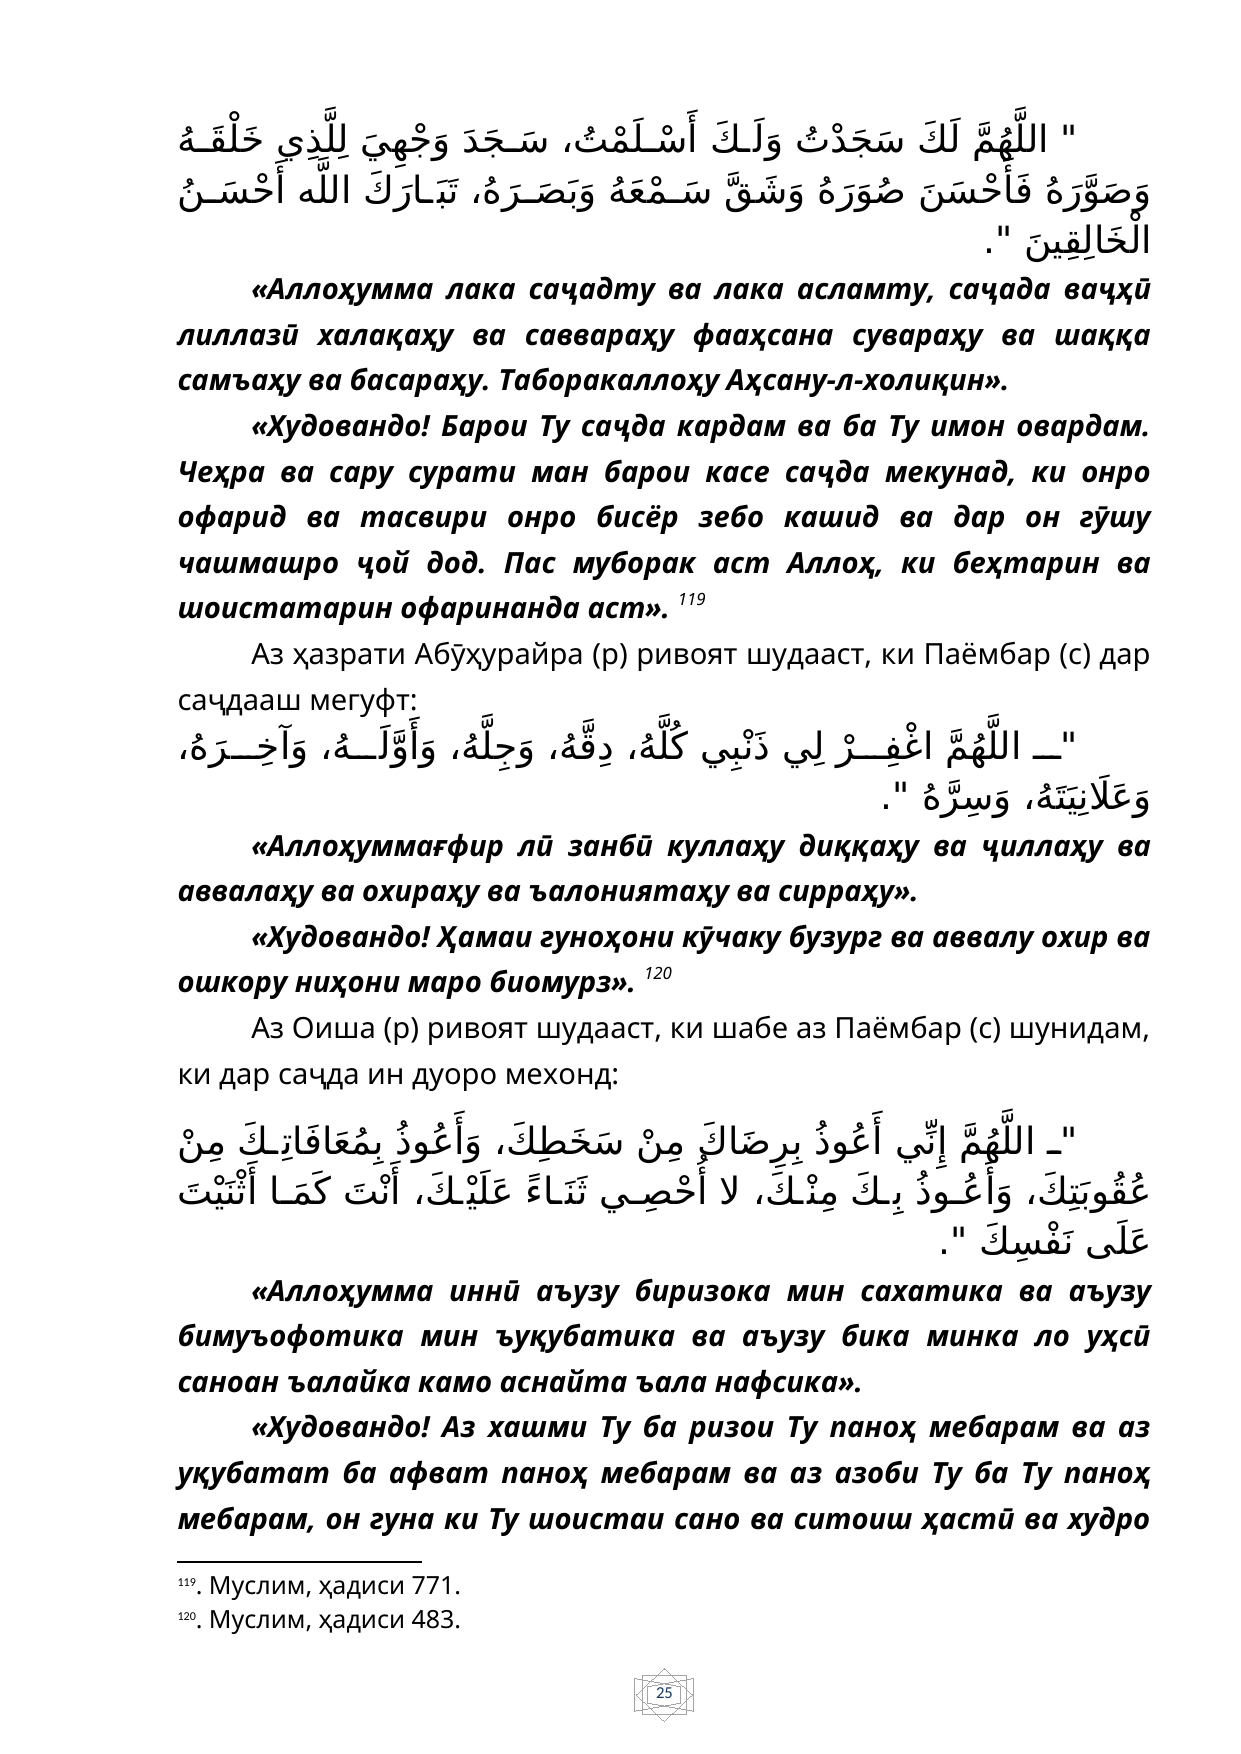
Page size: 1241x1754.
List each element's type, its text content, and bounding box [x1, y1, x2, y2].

text Аз Оиша (р) ривоят шудааст, ки шабе аз Паёмбар (с) шунидам, ки дар саҷда ин дуоро мехонд: [177, 1007, 1152, 1093]
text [177, 1407, 1152, 1538]
text «Аллоҳумма лака саҷадту ва лака асламту, саҷада ваҷҳӣ лиллазӣ халақаҳу ва саввараҳу фааҳсана сувараҳу ва шаққа самъаҳу ва басараҳу. Таборакаллоҳу Аҳсану-л-холиқин». [177, 268, 1152, 399]
text «Аллоҳуммағфир лӣ занбӣ куллаҳу диққаҳу ва ҷиллаҳу ва аввалаҳу ва охираҳу ва ъалониятаҳу ва сирраҳу». [177, 825, 1152, 910]
text " اللَّهُمَّ إِنِّي أَعُوذُ بِرِضَاكَ مِنْ سَخَطِكَ، وَأَعُوذُ بِمُعَافَاتِكَ مِنْ عُقُوبَتِكَ، وَأَعُوذُ بِكَ مِنْكَ، لا أُحْصِي ثَنَاءً عَلَيْكَ، أَنْتَ كَمَا أَثْنَيْتَ عَلَى نَفْسِكَ ". [177, 1119, 1152, 1263]
text " اللَّهُمَّ اغْفِرْ لِي ذَنْبِي كُلَّهُ، دِقَّهُ، وَجِلَّهُ، وَأَوَّلَهُ، وَآخِرَهُ، وَعَلَانِيَتَهُ، وَسِرَّهُ ". [177, 725, 1152, 818]
text " اللَّهُمَّ لَكَ سَجَدْتُ وَلَكَ أَسْلَمْتُ، سَجَدَ وَجْهِيَ لِلَّذِي خَلْقَهُ وَصَوَّرَهُ فَأَحْسَنَ صُوَرَهُ وَشَقَّ سَمْعَهُ وَبَصَرَهُ، تَبَارَكَ اللَّه أَحْسَنُ الْخَالِقِينَ ". [177, 118, 1152, 262]
text «Худовандо! Ҳамаи гуноҳони кӯчаку бузург ва аввалу охир ва ошкору ниҳони маро биомурз». [177, 916, 1152, 1001]
text Аз ҳазрати Абӯҳурайра (р) ривоят шудааст, ки Паёмбар (с) дар саҷдааш мегуфт: [177, 633, 1152, 719]
text «Аллоҳумма иннӣ аъузу биризока мин сахатика ва аъузу бимуъофотика мин ъуқубатика ва аъузу бика минка ло уҳсӣ саноан ъалайка камо аснайта ъала нафсика». [177, 1270, 1152, 1401]
text «Худовандо! Барои Ту саҷда кардам ва ба Ту имон овардам. Чеҳра ва сару сурати ман барои касе саҷда мекунад, ки онро офарид ва тасвири онро бисёр зебо кашид ва дар он гӯшу чашмашро ҷой дод. Пас муборак аст Аллоҳ, ки беҳтарин ва шоистатарин офаринанда аст». [177, 405, 1152, 627]
